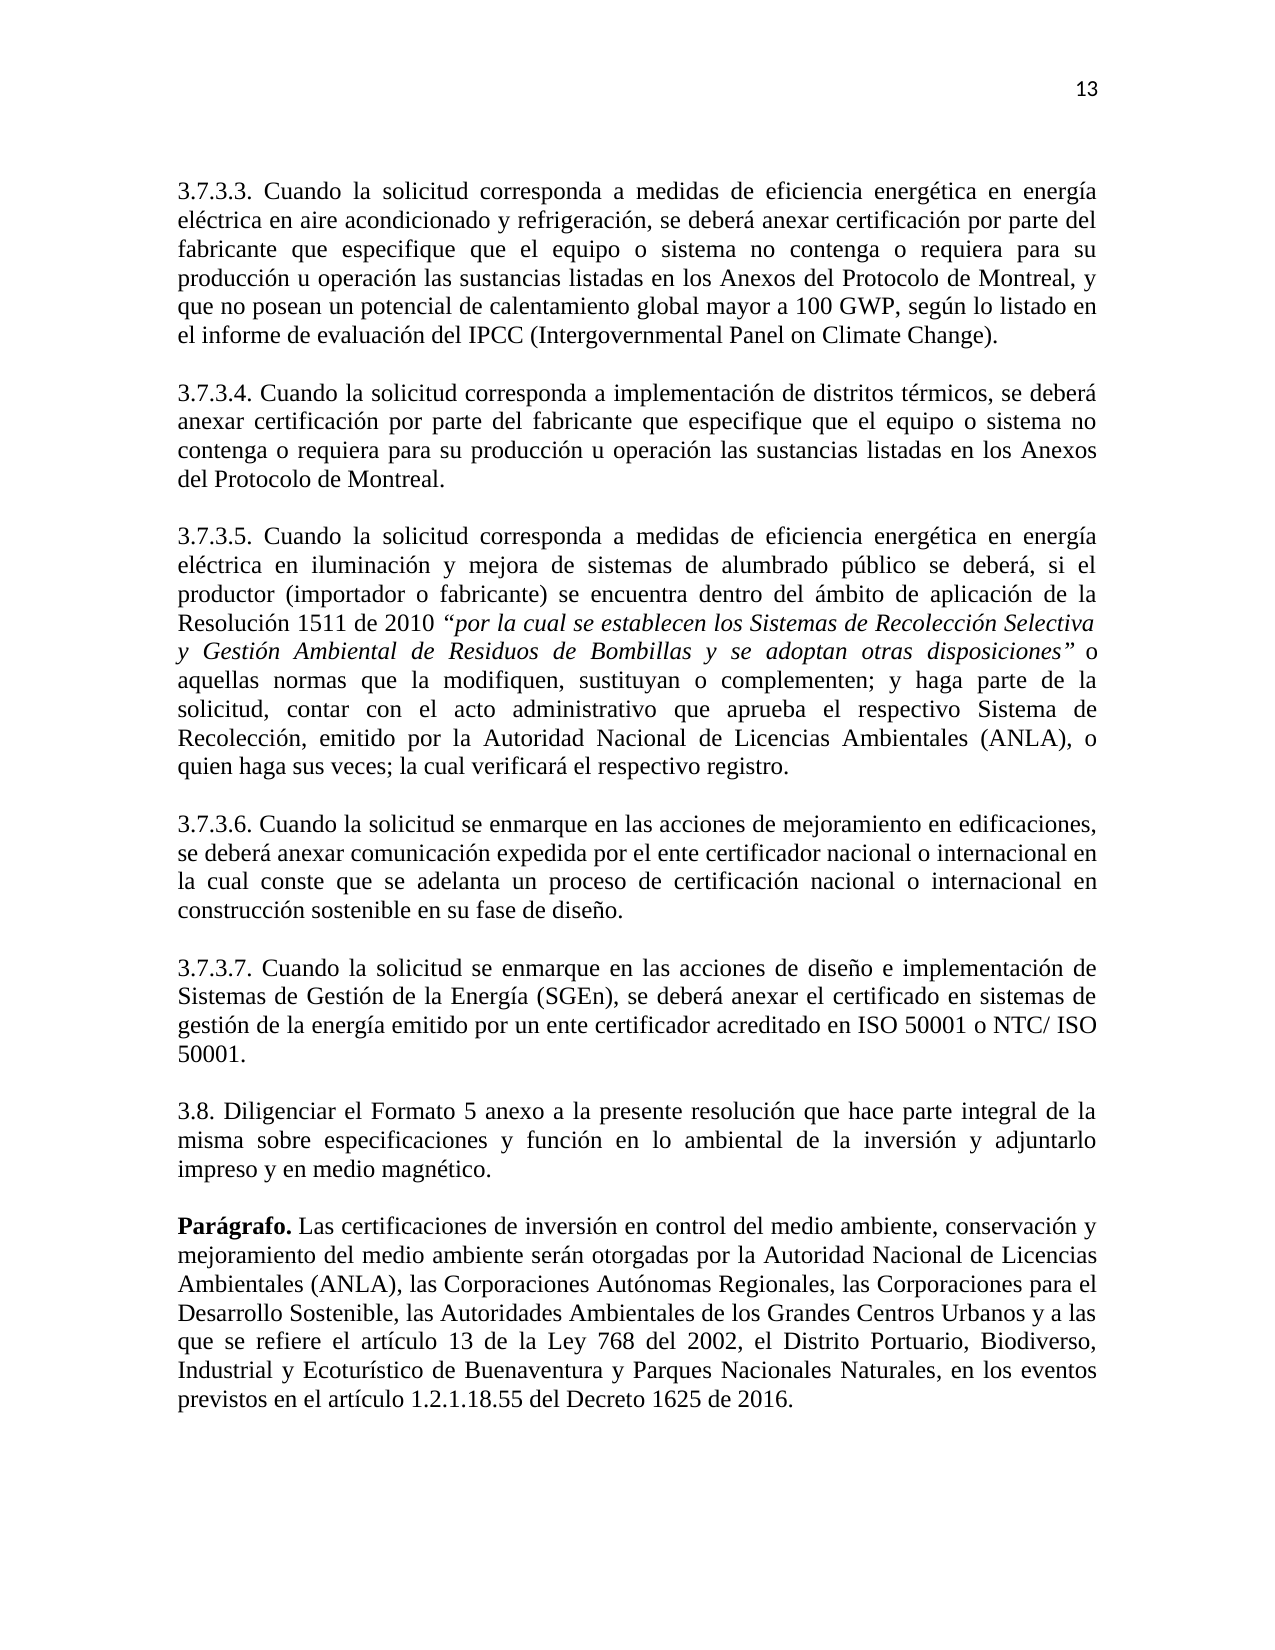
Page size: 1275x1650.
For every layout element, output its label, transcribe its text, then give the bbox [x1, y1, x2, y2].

text 3.7.3.5. Cuando la solicitud corresponda a medidas de eficiencia energética en energía eléctrica en iluminación y mejora de sistemas de alumbrado público se deberá, si el productor (importador o fabricante) se encuentra dentro del ámbito de aplicación de la Resolución 1511 de 2010 “por la cual se establecen los Sistemas de Recolección Selectiva y Gestión Ambiental de Residuos de Bombillas y se adoptan otras disposiciones” o aquellas normas que la modifiquen, sustituyan o complementen; y haga parte de la solicitud, contar con el acto administrativo que aprueba el respectivo Sistema de Recolección, emitido por la Autoridad Nacional de Licencias Ambientales (ANLA), o quien haga sus veces; la cual verificará el respectivo registro. [177, 521, 1098, 780]
text 3.7.3.3. Cuando la solicitud corresponda a medidas de eficiencia energética en energía eléctrica en aire acondicionado y refrigeración, se deberá anexar certificación por parte del fabricante que especifique que el equipo o sistema no contenga o requiera para su producción u operación las sustancias listadas en los Anexos del Protocolo de Montreal, y que no posean un potencial de calentamiento global mayor a 100 GWP, según lo listado en el informe de evaluación del IPCC (Intergovernmental Panel on Climate Change). [177, 176, 1098, 349]
text 3.7.3.7. Cuando la solicitud se enmarque en las acciones de diseño e implementación de Sistemas de Gestión de la Energía (SGEn), se deberá anexar el certificado en sistemas de gestión de la energía emitido por un ente certificador acreditado en ISO 50001 o NTC/ ISO 50001. [177, 953, 1098, 1068]
text 3.7.3.6. Cuando la solicitud se enmarque en las acciones de mejoramiento en edificaciones, se deberá anexar comunicación expedida por el ente certificador nacional o internacional en la cual conste que se adelanta un proceso de certificación nacional o internacional en construcción sostenible en su fase de diseño. [177, 809, 1098, 924]
text 3.7.3.4. Cuando la solicitud corresponda a implementación de distritos térmicos, se deberá anexar certificación por parte del fabricante que especifique que el equipo o sistema no contenga o requiera para su producción u operación las sustancias listadas en los Anexos del Protocolo de Montreal. [177, 378, 1098, 493]
text Parágrafo. Las certificaciones de inversión en control del medio ambiente, conservación y mejoramiento del medio ambiente serán otorgadas por la Autoridad Nacional de Licencias Ambientales (ANLA), las Corporaciones Autónomas Regionales, las Corporaciones para el Desarrollo Sostenible, las Autoridades Ambientales de los Grandes Centros Urbanos y a las que se refiere el artículo 13 de la Ley 768 del 2002, el Distrito Portuario, Biodiverso, Industrial y Ecoturístico de Buenaventura y Parques Nacionales Naturales, en los eventos previstos en el artículo 1.2.1.18.55 del Decreto 1625 de 2016. [177, 1211, 1098, 1413]
text 3.8. Diligenciar el Formato 5 anexo a la presente resolución que hace parte integral de la misma sobre especificaciones y función en lo ambiental de la inversión y adjuntarlo impreso y en medio magnético. [177, 1096, 1098, 1183]
